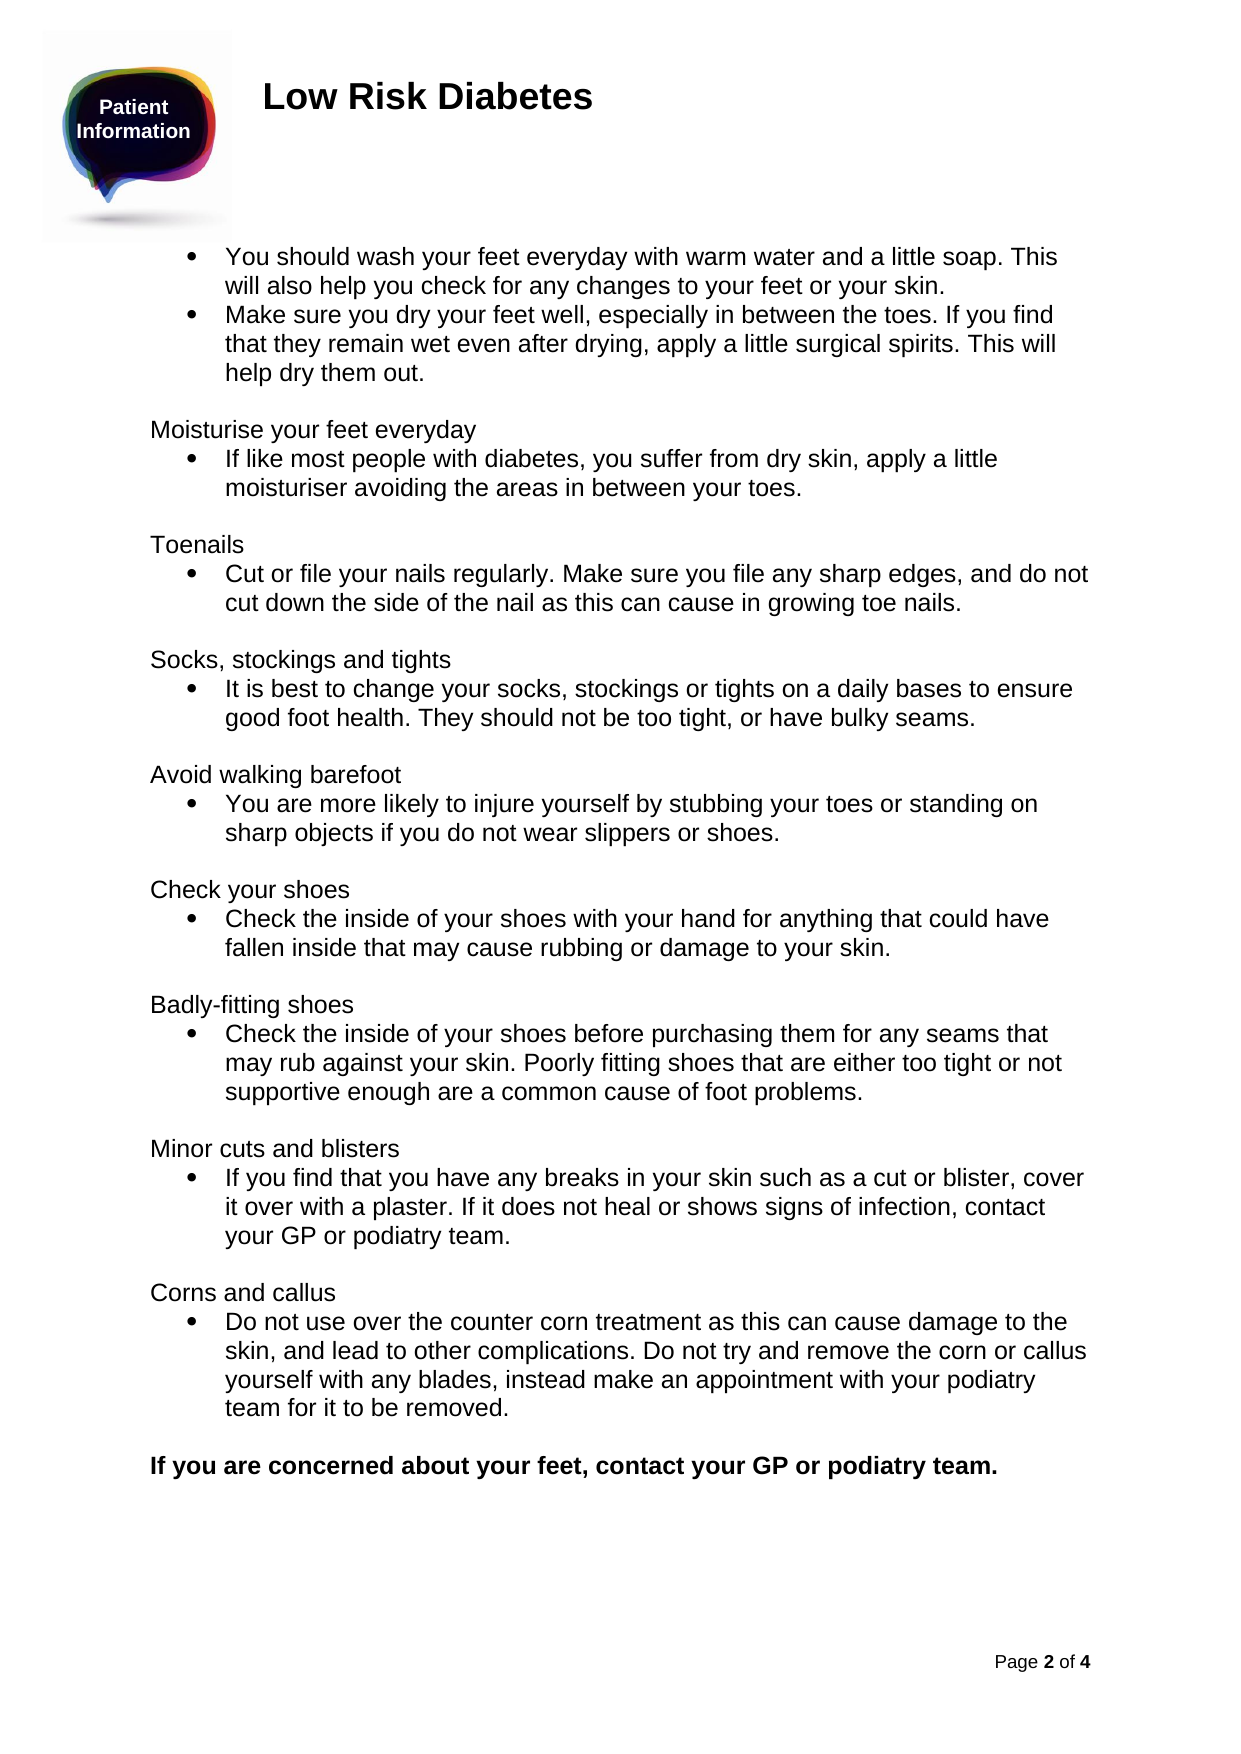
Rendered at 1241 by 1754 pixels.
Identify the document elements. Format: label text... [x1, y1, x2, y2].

text Corns and callus [150, 1278, 1090, 1307]
list Check the inside of your shoes before purchasing them for any seams that may rub against your skin. Poorly fitting shoes that are either too tight or not supportive enough are a common cause of foot problems. [187, 1019, 1090, 1106]
list Check the inside of your shoes with your hand for anything that could have fallen inside that may cause rubbing or damage to your skin. [187, 904, 1090, 962]
list If like most people with diabetes, you suffer from dry skin, apply a little moisturiser avoiding the areas in between your toes. [187, 444, 1090, 501]
list You should wash your feet everyday with warm water and a little soap. This will also help you check for any changes to your feet or your skin. [187, 150, 1090, 300]
text Toenails [150, 530, 1090, 559]
list You are more likely to injure yourself by stubbing your toes or standing on sharp objects if you do not wear slippers or shoes. [187, 789, 1090, 847]
picture [41, 29, 233, 243]
list Make sure you dry your feet well, especially in between the toes. If you find that they remain wet even after drying, apply a little surgical spirits. This will help dry them out. [187, 300, 1090, 386]
text Socks, stockings and tights [150, 645, 1090, 674]
list Do not use over the counter corn treatment as this can cause damage to the skin, and lead to other complications. Do not try and remove the corn or callus yourself with any blades, instead make an appointment with your podiatry team for it to be removed. [187, 1307, 1090, 1422]
text If you are concerned about your feet, contact your GP or podiatry team. [150, 1451, 1090, 1479]
list Cut or file your nails regularly. Make sure you file any sharp edges, and do not cut down the side of the nail as this can cause in growing toe nails. [187, 559, 1090, 616]
list It is best to change your socks, stockings or tights on a daily bases to ensure good foot health. They should not be too tight, or have bulky seams. [187, 674, 1090, 732]
text Moisturise your feet everyday [150, 415, 1090, 444]
text Avoid walking barefoot [150, 760, 1090, 789]
text Check your shoes [150, 875, 1090, 904]
text Badly-fitting shoes [150, 991, 1090, 1019]
text Minor cuts and blisters [150, 1134, 1090, 1163]
list If you find that you have any breaks in your skin such as a cut or blister, cover it over with a plaster. If it does not heal or shows signs of infection, contact your GP or podiatry team. [187, 1163, 1090, 1249]
